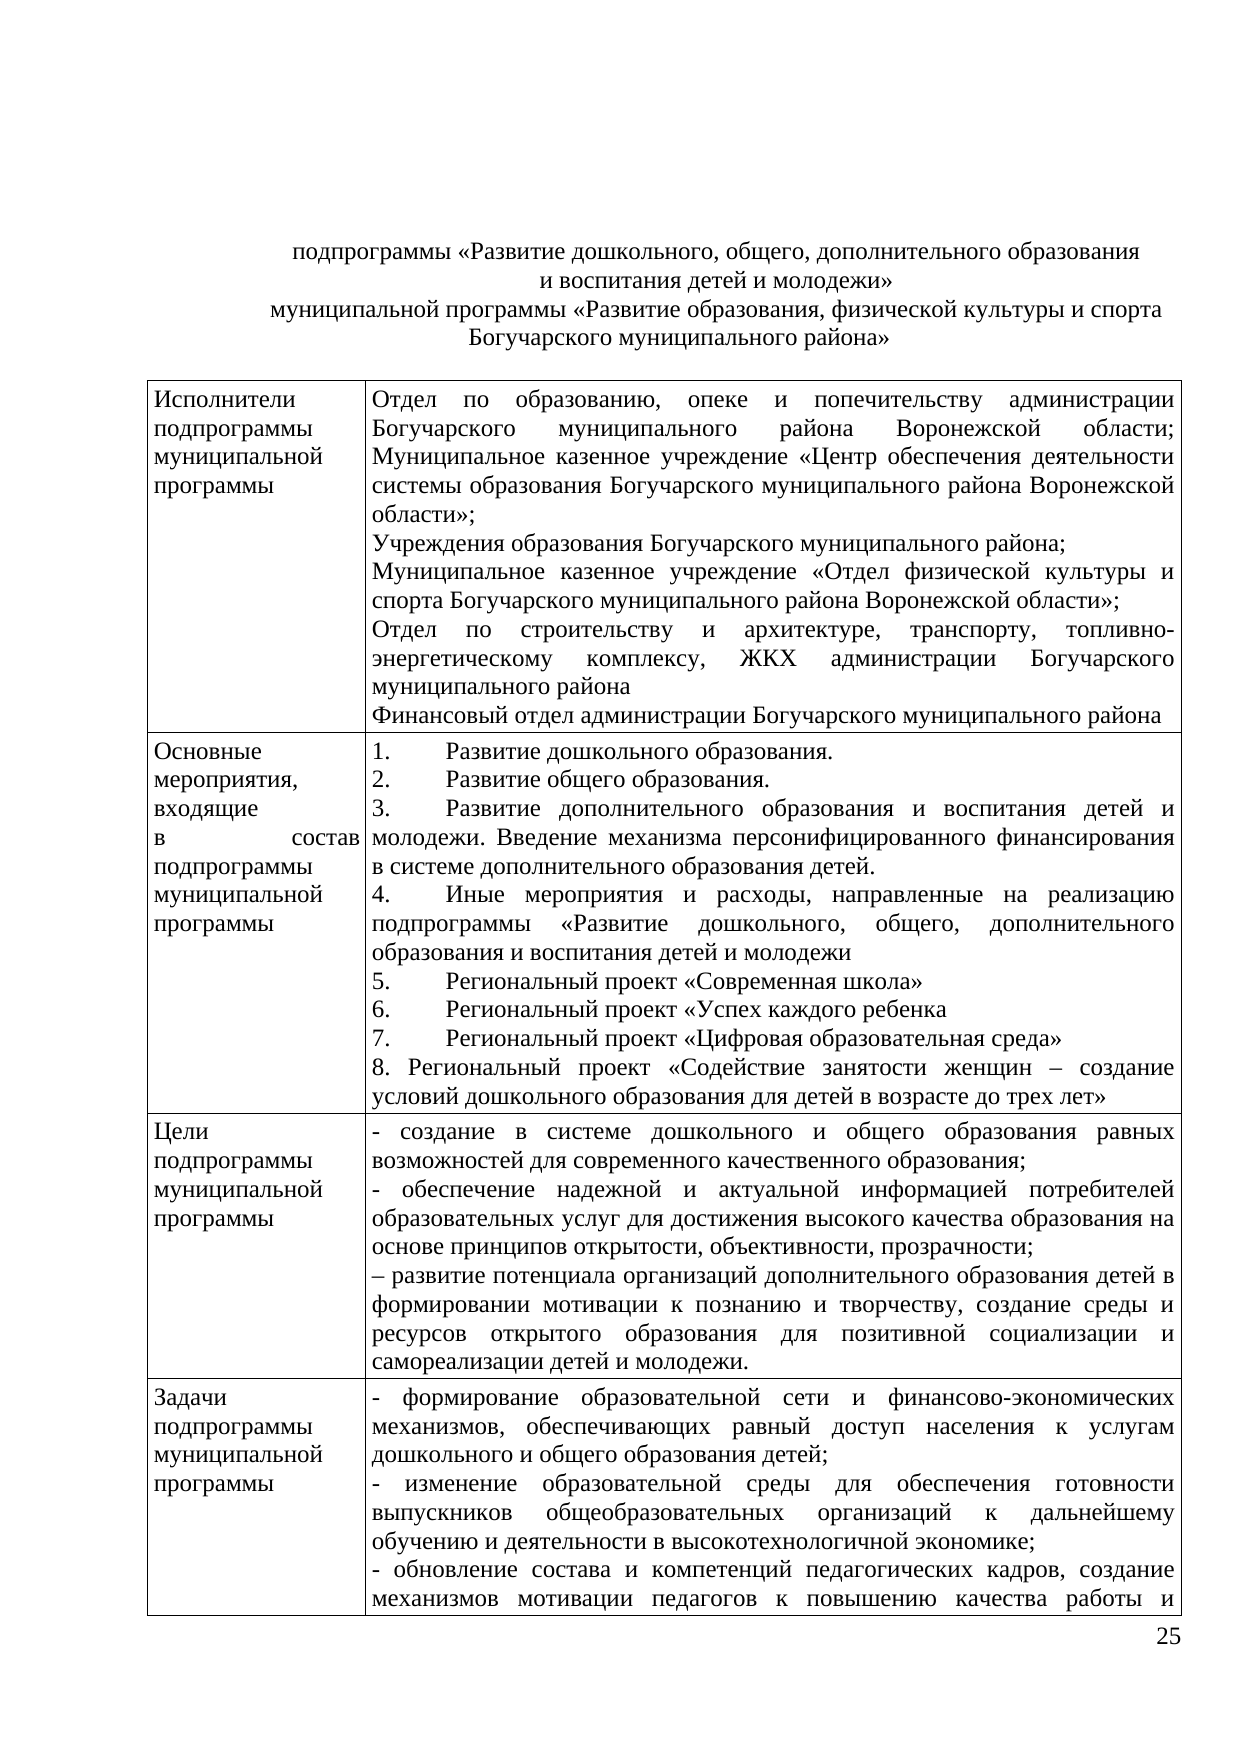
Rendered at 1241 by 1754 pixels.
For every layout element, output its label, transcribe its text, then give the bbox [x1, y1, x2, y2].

table_cell Основные мероприятия, входящие в состав подпрограммы муниципальной программы [148, 733, 365, 1112]
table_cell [148, 1379, 365, 1615]
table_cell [366, 1379, 1181, 1615]
table_header Отдел по образованию, опеке и попечительству администрации Богучарского муниципального района Воронежской области; Муниципальное казенное учреждение «Центр обеспечения деятельности системы образования Богучарского муниципального района Воронежской области»; Учреждения образования Богучарского муниципального района; Муниципальное казенное учреждение «Отдел физической культуры и спорта Богучарского муниципального района Воронежской области»; Отдел по строительству и архитектуре, транспорту, топливно-энергетическому комплексу, ЖКХ администрации Богучарского муниципального района Финансовый отдел администрации Богучарского муниципального района [366, 381, 1181, 732]
table_cell - создание в системе дошкольного и общего образования равных возможностей для современного качественного образования; - обеспечение надежной и актуальной информацией потребителей образовательных услуг для достижения высокого качества образования на основе принципов открытости, объективности, прозрачности; – развитие потенциала организаций дополнительного образования детей в формировании мотивации к познанию и творчеству, создание среды и ресурсов открытого образования для позитивной социализации и самореализации детей и молодежи. [366, 1114, 1181, 1378]
table_cell Цели подпрограммы муниципальной программы [148, 1114, 365, 1378]
table_cell Развитие дошкольного образования. Развитие общего образования. Развитие дополнительного образования и воспитания детей и молодежи. Введение механизма персонифицированного финансирования в системе дополнительного образования детей. Иные мероприятия и расходы, направленные на реализацию подпрограммы «Развитие дошкольного, общего, дополнительного образования и воспитания детей и молодежи Региональный проект «Современная школа» Региональный проект «Успех каждого ребенка Региональный проект «Цифровая образовательная среда» 8. Региональный проект «Содействие занятости женщин – создание условий дошкольного образования для детей в возрасте до трех лет» [366, 733, 1181, 1112]
text муниципальной программы «Развитие образования, физической культуры и спорта Богучарского муниципального района» [177, 294, 1181, 351]
text подпрограммы «Развитие дошкольного, общего, дополнительного образования [177, 236, 1181, 265]
table_header Исполнители подпрограммы муниципальной программы [148, 381, 365, 732]
text и воспитания детей и молодежи» [177, 265, 1181, 294]
